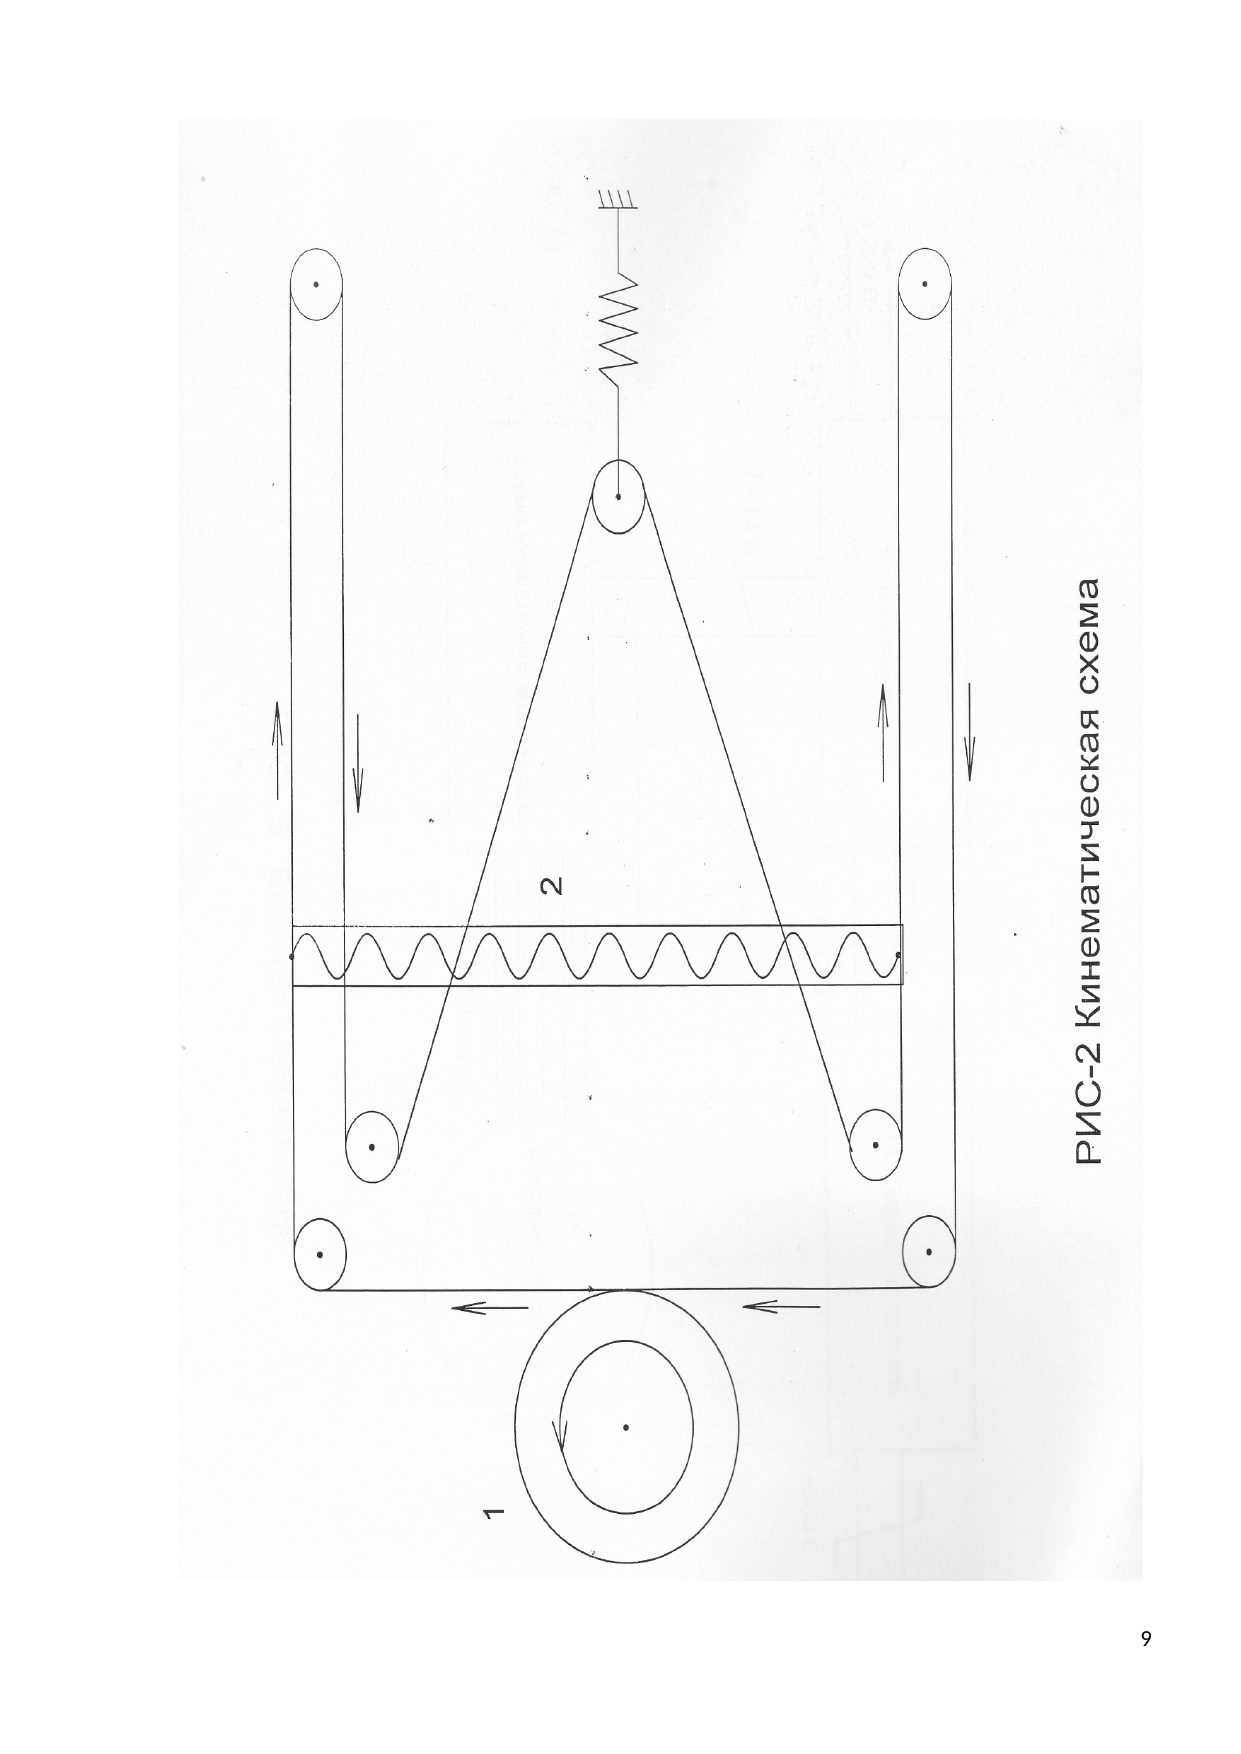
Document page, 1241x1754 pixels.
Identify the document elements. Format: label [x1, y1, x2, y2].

picture [179, 121, 1143, 1581]
